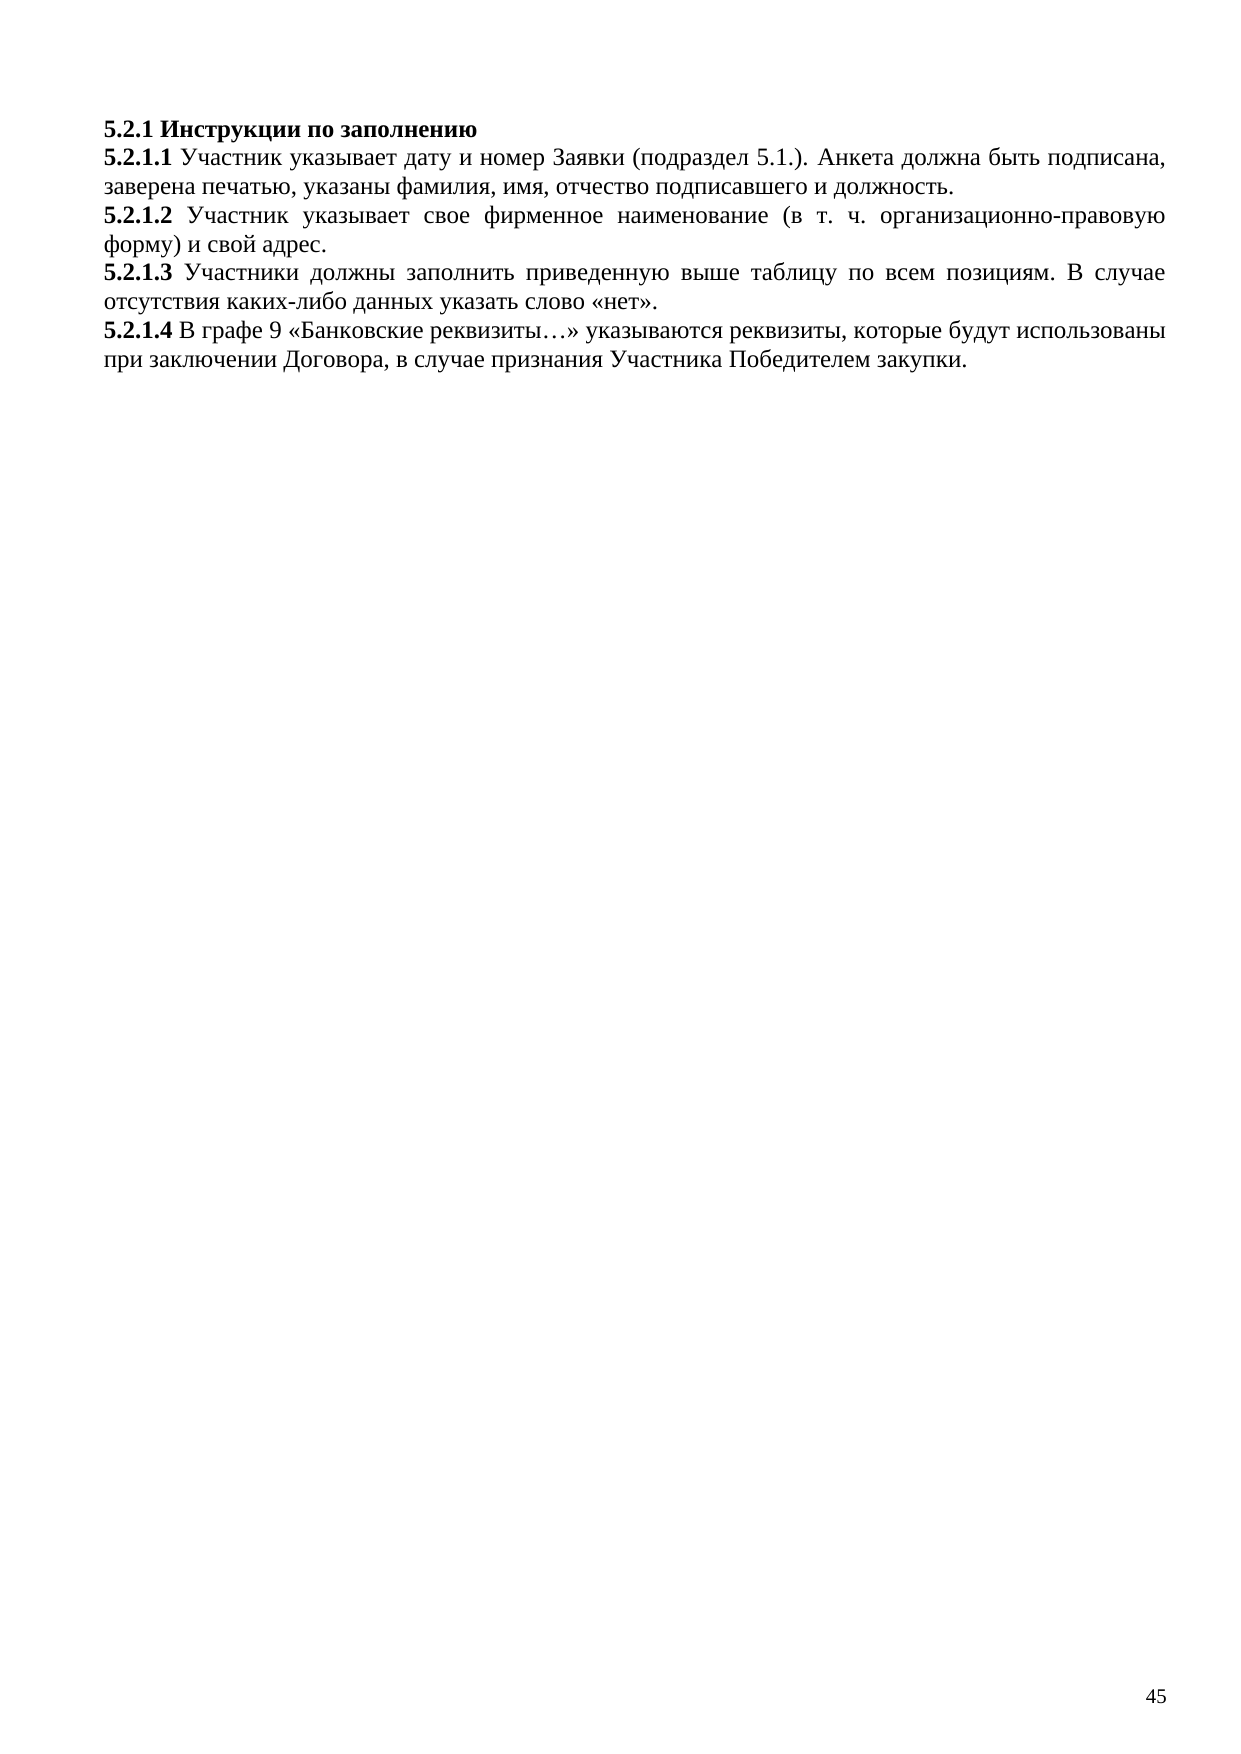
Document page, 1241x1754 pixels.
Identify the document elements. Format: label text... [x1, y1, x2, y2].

text 5.2.1.4 В графе 9 «Банковские реквизиты…» указываются реквизиты, которые будут использованы при заключении Договора, в случае признания Участника Победителем закупки. [103, 315, 1166, 372]
text 5.2.1 Инструкции по заполнению [103, 114, 1166, 142]
text 5.2.1.1 Участник указывает дату и номер Заявки (подраздел 5.1.). Анкета должна быть подписана, заверена печатью, указаны фамилия, имя, отчество подписавшего и должность. [103, 142, 1166, 200]
text 5.2.1.2 Участник указывает свое фирменное наименование (в т. ч. организационно-правовую форму) и свой адрес. [103, 200, 1166, 257]
text 5.2.1.3 Участники должны заполнить приведенную выше таблицу по всем позициям. В случае отсутствия каких-либо данных указать слово «нет». [103, 257, 1166, 315]
